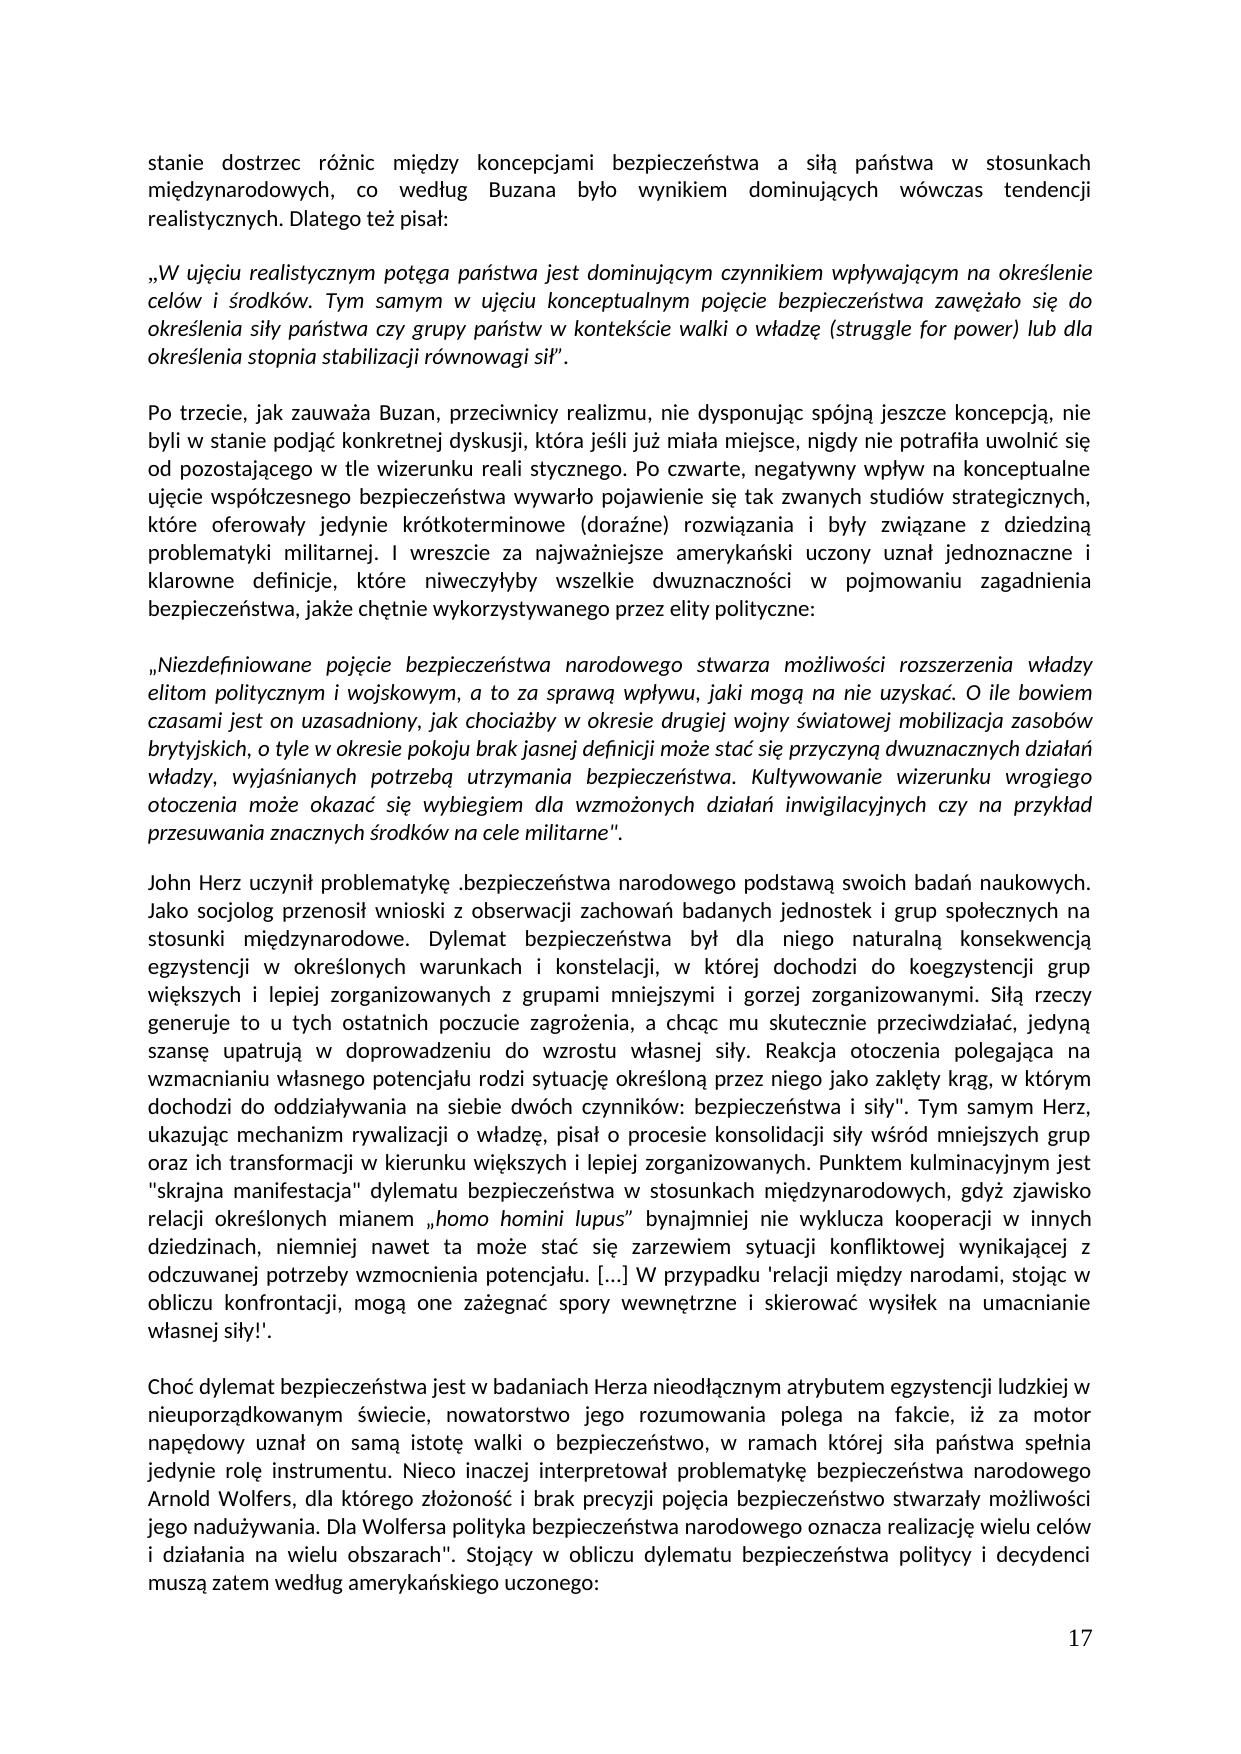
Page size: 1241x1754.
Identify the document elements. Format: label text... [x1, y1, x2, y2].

text John Herz uczynił problematykę .bezpieczeństwa narodowego podstawą swoich badań naukowych. Jako socjolog przenosił wnioski z obserwacji zachowań badanych jednostek i grup społecznych na stosunki międzynarodowe. Dylemat bezpieczeństwa był dla niego naturalną konsekwencją egzystencji w określonych warunkach i konstelacji, w której dochodzi do koegzystencji grup większych i lepiej zorganizowanych z grupami mniejszymi i gorzej zorganizowanymi. Siłą rzeczy generuje to u tych ostatnich poczucie zagrożenia, a chcąc mu skutecznie przeciwdziałać, jedyną szansę upatrują w doprowadzeniu do wzrostu własnej siły. Reakcja otoczenia polegająca na wzmacnianiu własnego potencjału rodzi sytuację określoną przez niego jako zaklęty krąg, w którym dochodzi do oddziaływania na siebie dwóch czynników: bezpieczeństwa i siły". Tym samym Herz, ukazując mechanizm rywalizacji o władzę, pisał o procesie konsolidacji siły wśród mniejszych grup oraz ich transformacji w kierunku większych i lepiej zorganizowanych. Punktem kulminacyjnym jest "skrajna manifestacja" dylematu bezpieczeństwa w stosunkach międzynarodowych, gdyż zjawisko relacji określonych mianem „homo homini lupus” bynajmniej nie wyklucza kooperacji w innych dziedzinach, niemniej nawet ta może stać się zarzewiem sytuacji konfliktowej wynikającej z odczuwanej potrzeby wzmocnienia potencjału. [...] W przypadku 'relacji między narodami, stojąc w obliczu konfrontacji, mogą one zażegnać spory wewnętrzne i skierować wysiłek na umacnianie własnej siły!'. [148, 868, 1093, 1344]
text Po trzecie, jak zauważa Buzan, przeciwnicy realizmu, nie dysponując spójną jeszcze koncepcją, nie byli w stanie podjąć konkretnej dyskusji, która jeśli już miała miejsce, nigdy nie potrafiła uwolnić się od pozostającego w tle wizerunku reali stycznego. Po czwarte, negatywny wpływ na konceptualne ujęcie współczesnego bezpieczeństwa wywarło pojawienie się tak zwanych studiów strategicznych, które oferowały jedynie krótkoterminowe (doraźne) rozwiązania i były związane z dziedziną problematyki militarnej. I wreszcie za najważniejsze amerykański uczony uznał jednoznaczne i klarowne definicje, które niweczyłyby wszelkie dwuznaczności w pojmowaniu zagadnienia bezpieczeństwa, jakże chętnie wykorzystywanego przez elity polityczne: [148, 398, 1093, 622]
text Choć dylemat bezpieczeństwa jest w badaniach Herza nieodłącznym atrybutem egzystencji ludzkiej w nieuporządkowanym świecie, nowatorstwo jego rozumowania polega na fakcie, iż za motor napędowy uznał on samą istotę walki o bezpieczeństwo, w ramach której siła państwa spełnia jedynie rolę instrumentu. Nieco inaczej interpretował problematykę bezpieczeństwa narodowego Arnold Wolfers, dla którego złożoność i brak precyzji pojęcia bezpieczeństwo stwarzały możliwości jego nadużywania. Dla Wolfersa polityka bezpieczeństwa narodowego oznacza realizację wielu celów i działania na wielu obszarach". Stojący w obliczu dylematu bezpieczeństwa politycy i decydenci muszą zatem według amerykańskiego uczonego: [148, 1372, 1093, 1597]
text „Niezdefiniowane pojęcie bezpieczeństwa narodowego stwarza możliwości rozszerzenia władzy elitom politycznym i wojskowym, a to za sprawą wpływu, jaki mogą na nie uzyskać. O ile bowiem czasami jest on uzasadniony, jak chociażby w okresie drugiej wojny światowej mobilizacja zasobów brytyjskich, o tyle w okresie pokoju brak jasnej definicji może stać się przyczyną dwuznacznych działań władzy, wyjaśnianych potrzebą utrzymania bezpieczeństwa. Kultywowanie wizerunku wrogiego otoczenia może okazać się wybiegiem dla wzmożonych działań inwigilacyjnych czy na przykład przesuwania znacznych środków na cele militarne". [148, 650, 1093, 846]
text „W ujęciu realistycznym potęga państwa jest dominującym czynnikiem wpływającym na określenie celów i środków. Tym samym w ujęciu konceptualnym pojęcie bezpieczeństwa zawężało się do określenia siły państwa czy grupy państw w kontekście walki o władzę (struggle for power) lub dla określenia stopnia stabilizacji równowagi sił”. [148, 258, 1093, 370]
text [148, 148, 1093, 232]
